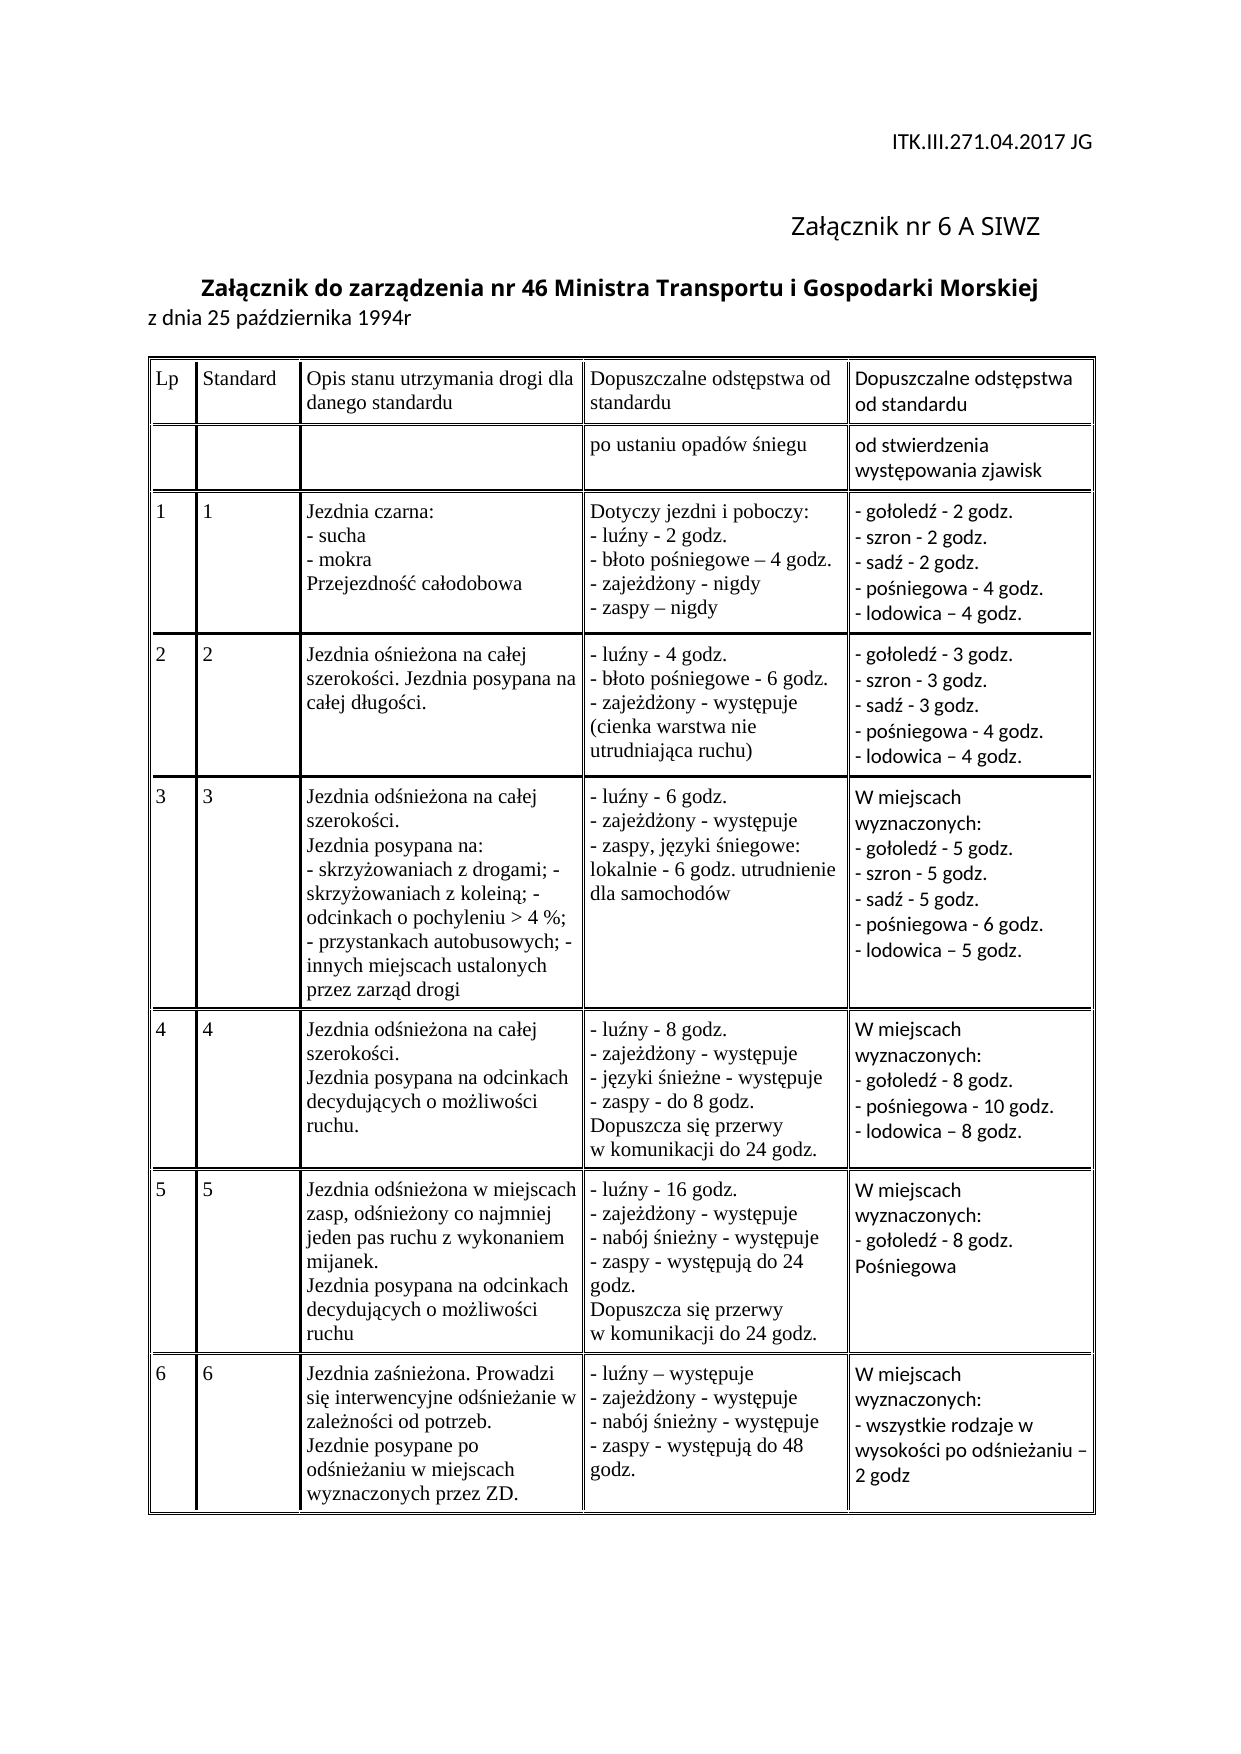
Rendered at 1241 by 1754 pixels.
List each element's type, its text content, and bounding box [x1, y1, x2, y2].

table_cell 3 [198, 778, 299, 1007]
table_cell Dotyczy jezdni i poboczy: - luźny - 2 godz. - błoto pośniegowe – 4 godz. - zajeżdżony - nigdy - zaspy – nigdy [585, 493, 847, 632]
table_header Standard [196, 358, 300, 423]
table_cell 5 [151, 1167, 195, 1351]
table_cell W miejscach wyznaczonych: - gołoledź - 5 godz. - szron - 5 godz. - sadź - 5 godz. - pośniegowa - 6 godz. - lodowica – 5 godz. [850, 775, 1093, 1007]
table_cell 2 [151, 632, 195, 775]
table_cell 4 [198, 1011, 299, 1167]
table_cell - luźny - 4 godz. - błoto pośniegowe - 6 godz. - zajeżdżony - występuje (cienka warstwa nie utrudniająca ruchu) [585, 635, 847, 775]
table_cell [149, 423, 196, 489]
table_cell - luźny – występuje - zajeżdżony - występuje - nabój śnieżny - występuje - zaspy - występują do 48 godz. [584, 1355, 848, 1512]
table_cell 4 [151, 1007, 195, 1167]
table_cell - luźny - 6 godz. - zajeżdżony - występuje - zaspy, języki śniegowe: lokalnie - 6 godz. utrudnienie dla samochodów [585, 778, 847, 1007]
table_cell Jezdnia zaśnieżona. Prowadzi się interwencyjne odśnieżanie w zależności od potrzeb. Jezdnie posypane po odśnieżaniu w miejscach wyznaczonych przez ZD. [300, 1355, 584, 1512]
table_cell - gołoledź - 2 godz. - szron - 2 godz. - sadź - 2 godz. - pośniegowa - 4 godz. - lodowica – 4 godz. [850, 489, 1093, 632]
table_header Opis stanu utrzymania drogi dla danego standardu [300, 360, 584, 423]
table_cell 6 [151, 1351, 196, 1512]
table_header Dopuszczalne odstępstwa od standardu [849, 360, 1093, 423]
table_header Dopuszczalne odstępstwa od standardu [584, 360, 848, 423]
table_cell Jezdnia ośnieżona na całej szerokości. Jezdnia posypana na całej długości. [302, 635, 582, 775]
table_cell - luźny - 8 godz. - zajeżdżony - występuje - języki śnieżne - występuje - zaspy - do 8 godz. Dopuszcza się przerwy w komunikacji do 24 godz. [585, 1011, 847, 1167]
table_cell [302, 426, 582, 489]
table_cell 6 [196, 1355, 300, 1512]
table_cell Jezdnia odśnieżona w miejscach zasp, odśnieżony co najmniej jeden pas ruchu z wykonaniem mijanek. Jezdnia posypana na odcinkach decydujących o możliwości ruchu [302, 1171, 582, 1351]
table_cell Jezdnia odśnieżona na całej szerokości. Jezdnia posypana na odcinkach decydujących o możliwości ruchu. [302, 1011, 582, 1167]
text Załącznik do zarządzenia nr 46 Ministra Transportu i Gospodarki Morskiej [148, 272, 1093, 303]
table_cell 1 [198, 493, 299, 632]
table_cell od stwierdzenia występowania zjawisk [849, 423, 1094, 489]
table_cell W miejscach wyznaczonych: - gołoledź - 8 godz. Pośniegowa [850, 1167, 1093, 1351]
table_cell 5 [198, 1171, 299, 1351]
table_cell - luźny - 16 godz. - zajeżdżony - występuje - nabój śnieżny - występuje - zaspy - występują do 24 godz. Dopuszcza się przerwy w komunikacji do 24 godz. [585, 1171, 847, 1351]
table_cell [198, 426, 299, 489]
table_cell 1 [151, 489, 195, 632]
table_cell W miejscach wyznaczonych: - gołoledź - 8 godz. - pośniegowa - 10 godz. - lodowica – 8 godz. [850, 1007, 1093, 1167]
text z dnia 25 października 1994r [148, 303, 1093, 331]
table_cell 2 [198, 635, 299, 775]
table_cell Jezdnia odśnieżona na całej szerokości. Jezdnia posypana na: - skrzyżowaniach z drogami; - skrzyżowaniach z koleiną; - odcinkach o pochyleniu > 4 %; - przystankach autobusowych; - innych miejscach ustalonych przez zarząd drogi [302, 778, 582, 1007]
text Załącznik nr 6 A SIWZ [516, 209, 1093, 243]
table_cell 3 [151, 775, 195, 1007]
table_cell po ustaniu opadów śniegu [585, 426, 847, 489]
table_cell - gołoledź - 3 godz. - szron - 3 godz. - sadź - 3 godz. - pośniegowa - 4 godz. - lodowica – 4 godz. [850, 632, 1093, 775]
table_cell Jezdnia czarna: - sucha - mokra Przejezdność całodobowa [302, 493, 582, 632]
table_header Lp [151, 360, 196, 423]
table_cell W miejscach wyznaczonych: - wszystkie rodzaje w wysokości po odśnieżaniu – 2 godz [849, 1351, 1093, 1512]
